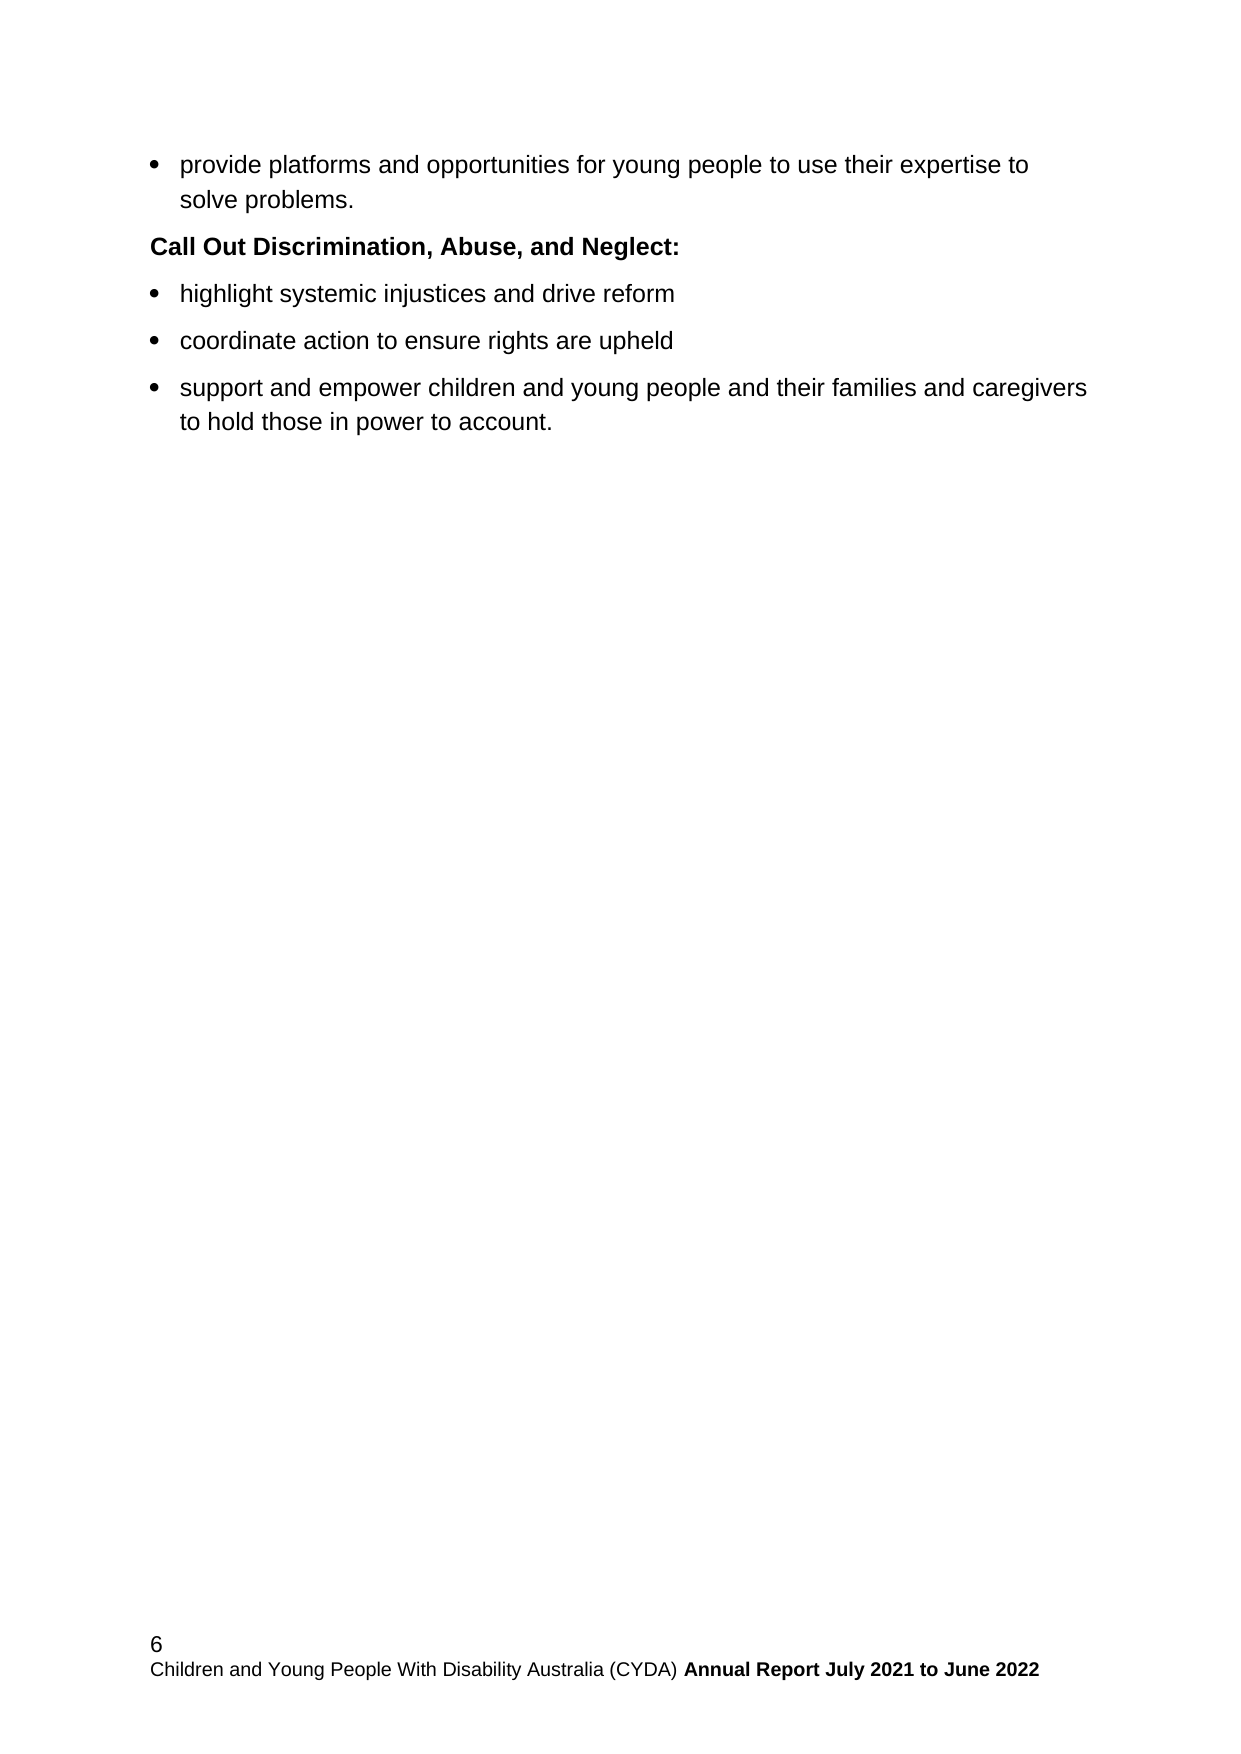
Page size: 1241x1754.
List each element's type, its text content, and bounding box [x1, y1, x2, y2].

text coordinate action to ensure rights are upheld [150, 326, 1095, 354]
text support and empower children and young people and their families and caregivers to hold those in power to account. [150, 373, 1095, 436]
text highlight systemic injustices and drive reform [150, 278, 1095, 307]
text provide platforms and opportunities for young people to use their expertise to solve problems. [150, 150, 1095, 213]
text Call Out Discrimination, Abuse, and Neglect: [150, 232, 1095, 260]
